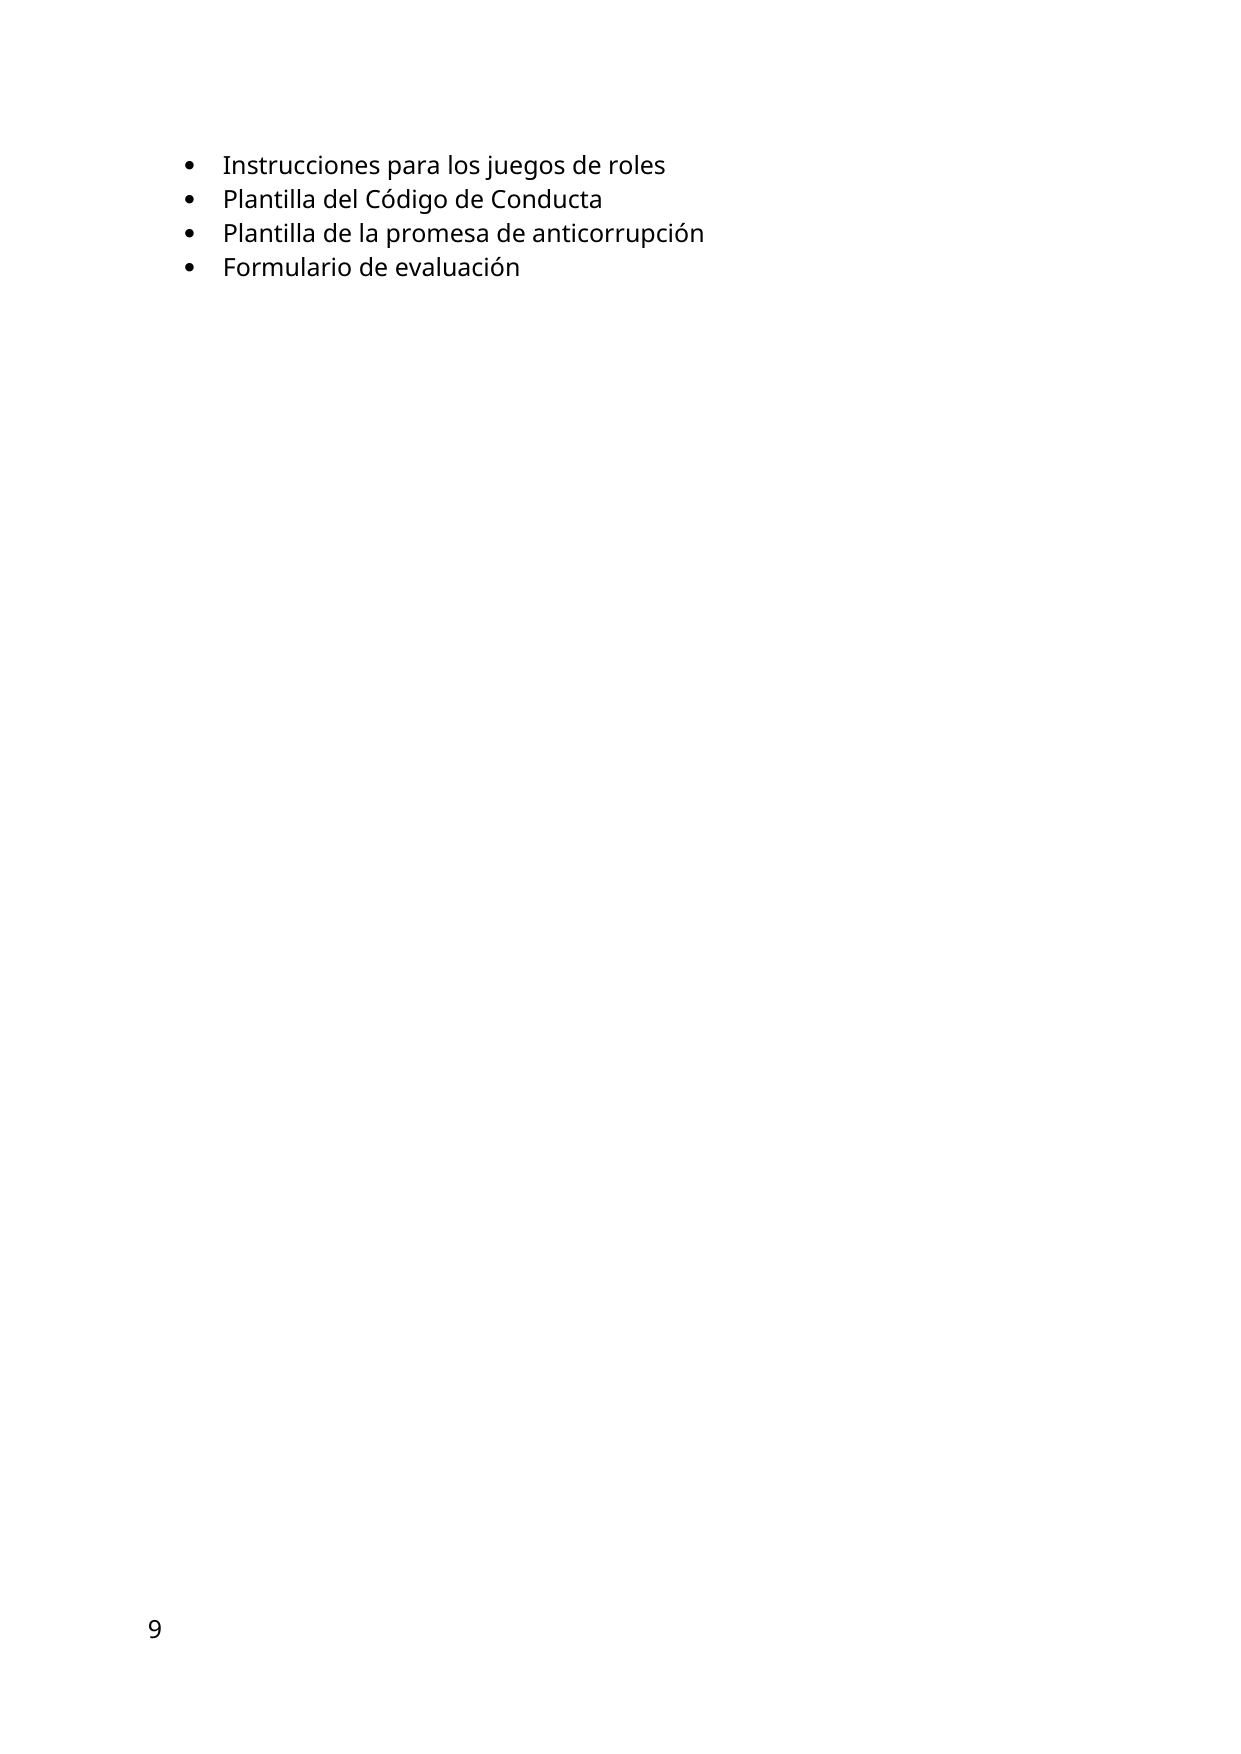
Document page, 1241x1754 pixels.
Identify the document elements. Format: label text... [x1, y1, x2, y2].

list Plantilla del Código de Conducta [185, 182, 1093, 216]
list Instrucciones para los juegos de roles [185, 148, 1093, 182]
list Plantilla de la promesa de anticorrupción [185, 216, 1093, 250]
list Formulario de evaluación [185, 250, 1093, 284]
